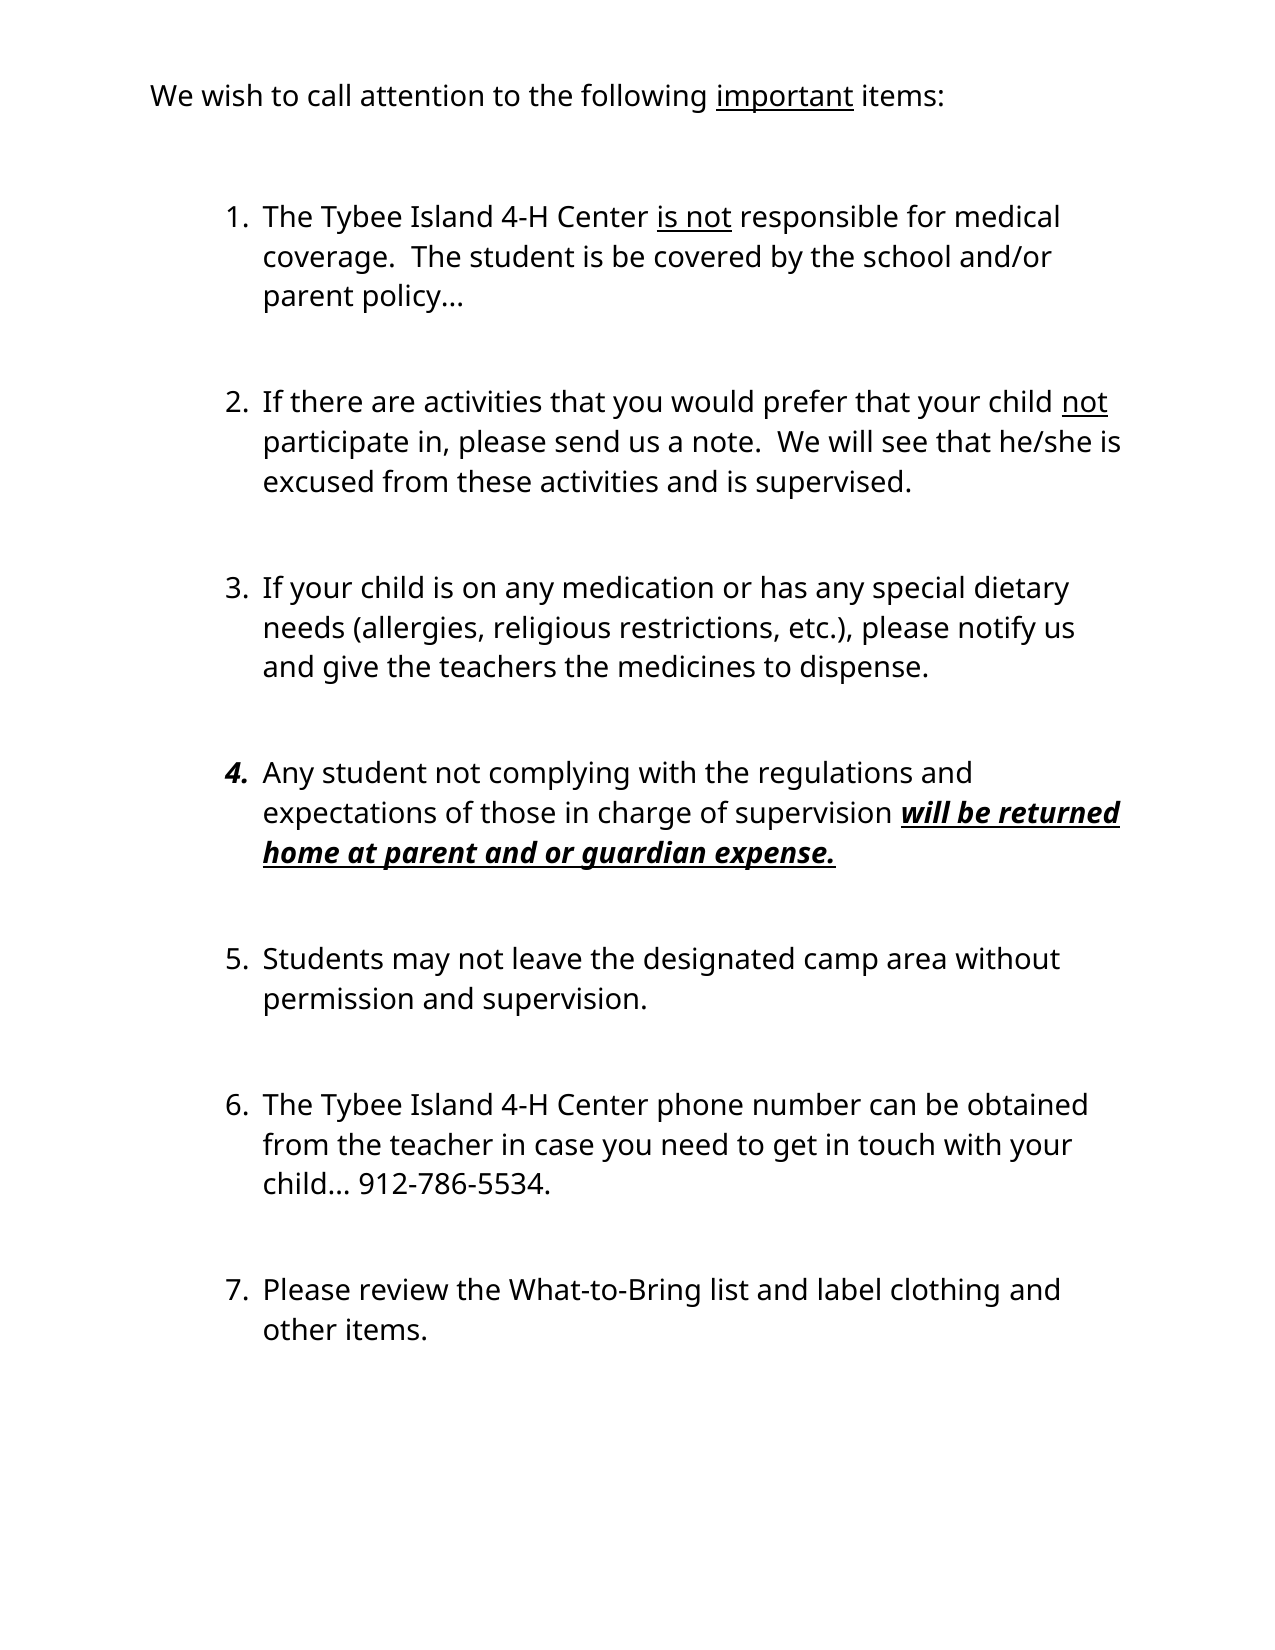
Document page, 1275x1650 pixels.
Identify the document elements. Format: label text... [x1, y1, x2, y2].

list The Tybee Island 4-H Center is not responsible for medical coverage. The student is be covered by the school and/or parent policy... [225, 196, 1125, 315]
list The Tybee Island 4-H Center phone number can be obtained from the teacher in case you need to get in touch with your child… 912-786-5534. [225, 1084, 1125, 1203]
list If there are activities that you would prefer that your child not participate in, please send us a note. We will see that he/she is excused from these activities and is supervised. [225, 382, 1125, 501]
text We wish to call attention to the following important items: [150, 75, 1125, 115]
list If your child is on any medication or has any special dietary needs (allergies, religious restrictions, etc.), please notify us and give the teachers the medicines to dispense. [225, 567, 1125, 686]
list Please review the What-to-Bring list and label clothing and other items. [225, 1270, 1125, 1349]
list Students may not leave the designated camp area without permission and supervision. [225, 938, 1125, 1018]
list Any student not complying with the regulations and expectations of those in charge of supervision will be returned home at parent and or guardian expense. [225, 753, 1125, 872]
